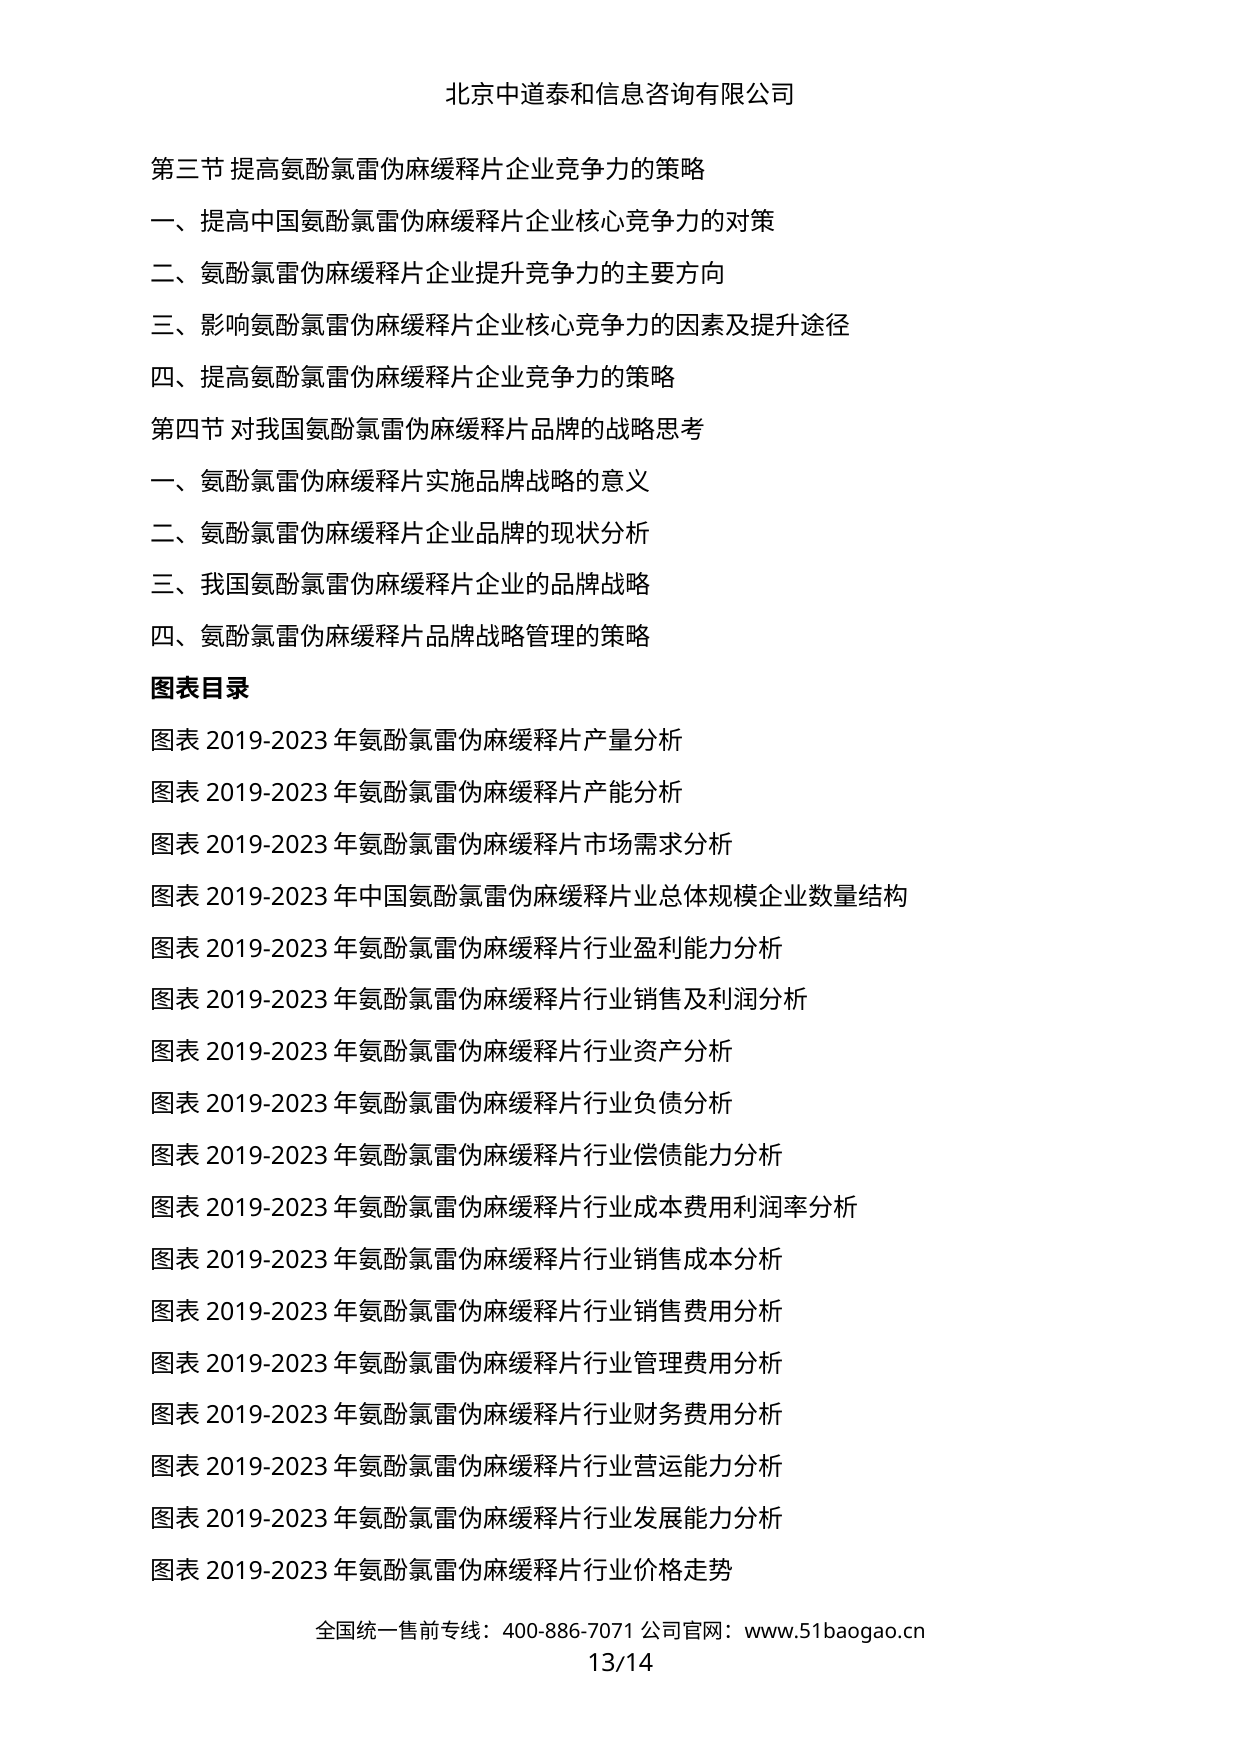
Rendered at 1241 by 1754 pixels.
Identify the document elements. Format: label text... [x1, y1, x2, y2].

text 图表 2019-2023年氨酚氯雷伪麻缓释片行业财务费用分析 [150, 1395, 1090, 1431]
text 图表 2019-2023年氨酚氯雷伪麻缓释片行业资产分析 [150, 1032, 1090, 1068]
text 图表目录 [150, 669, 1090, 705]
text 四、提高氨酚氯雷伪麻缓释片企业竞争力的策略 [150, 357, 1090, 394]
text 图表 2019-2023年氨酚氯雷伪麻缓释片行业管理费用分析 [150, 1343, 1090, 1379]
text 图表 2019-2023年氨酚氯雷伪麻缓释片行业盈利能力分析 [150, 928, 1090, 964]
text 一、提高中国氨酚氯雷伪麻缓释片企业核心竞争力的对策 [150, 202, 1090, 238]
text 三、影响氨酚氯雷伪麻缓释片企业核心竞争力的因素及提升途径 [150, 306, 1090, 342]
text 图表 2019-2023年氨酚氯雷伪麻缓释片产能分析 [150, 772, 1090, 809]
text 四、氨酚氯雷伪麻缓释片品牌战略管理的策略 [150, 617, 1090, 653]
text 图表 2019-2023年氨酚氯雷伪麻缓释片行业偿债能力分析 [150, 1136, 1090, 1172]
text 图表 2019-2023年氨酚氯雷伪麻缓释片行业发展能力分析 [150, 1499, 1090, 1535]
text 图表 2019-2023年氨酚氯雷伪麻缓释片行业销售成本分析 [150, 1239, 1090, 1276]
text 二、氨酚氯雷伪麻缓释片企业品牌的现状分析 [150, 513, 1090, 549]
text 一、氨酚氯雷伪麻缓释片实施品牌战略的意义 [150, 461, 1090, 497]
text 图表 2019-2023年氨酚氯雷伪麻缓释片行业销售费用分析 [150, 1291, 1090, 1327]
text 图表 2019-2023年氨酚氯雷伪麻缓释片市场需求分析 [150, 824, 1090, 861]
text 第三节 提高氨酚氯雷伪麻缓释片企业竞争力的策略 [150, 150, 1090, 186]
text 第四节 对我国氨酚氯雷伪麻缓释片品牌的战略思考 [150, 409, 1090, 446]
text 图表 2019-2023年中国氨酚氯雷伪麻缓释片业总体规模企业数量结构 [150, 876, 1090, 912]
text 图表 2019-2023年氨酚氯雷伪麻缓释片产量分析 [150, 721, 1090, 757]
text 图表 2019-2023年氨酚氯雷伪麻缓释片行业价格走势 [150, 1551, 1090, 1587]
text 图表 2019-2023年氨酚氯雷伪麻缓释片行业销售及利润分析 [150, 980, 1090, 1016]
text 图表 2019-2023年氨酚氯雷伪麻缓释片行业营运能力分析 [150, 1447, 1090, 1483]
text 图表 2019-2023年氨酚氯雷伪麻缓释片行业成本费用利润率分析 [150, 1187, 1090, 1224]
text 三、我国氨酚氯雷伪麻缓释片企业的品牌战略 [150, 565, 1090, 601]
text 二、氨酚氯雷伪麻缓释片企业提升竞争力的主要方向 [150, 254, 1090, 290]
text 图表 2019-2023年氨酚氯雷伪麻缓释片行业负债分析 [150, 1084, 1090, 1120]
